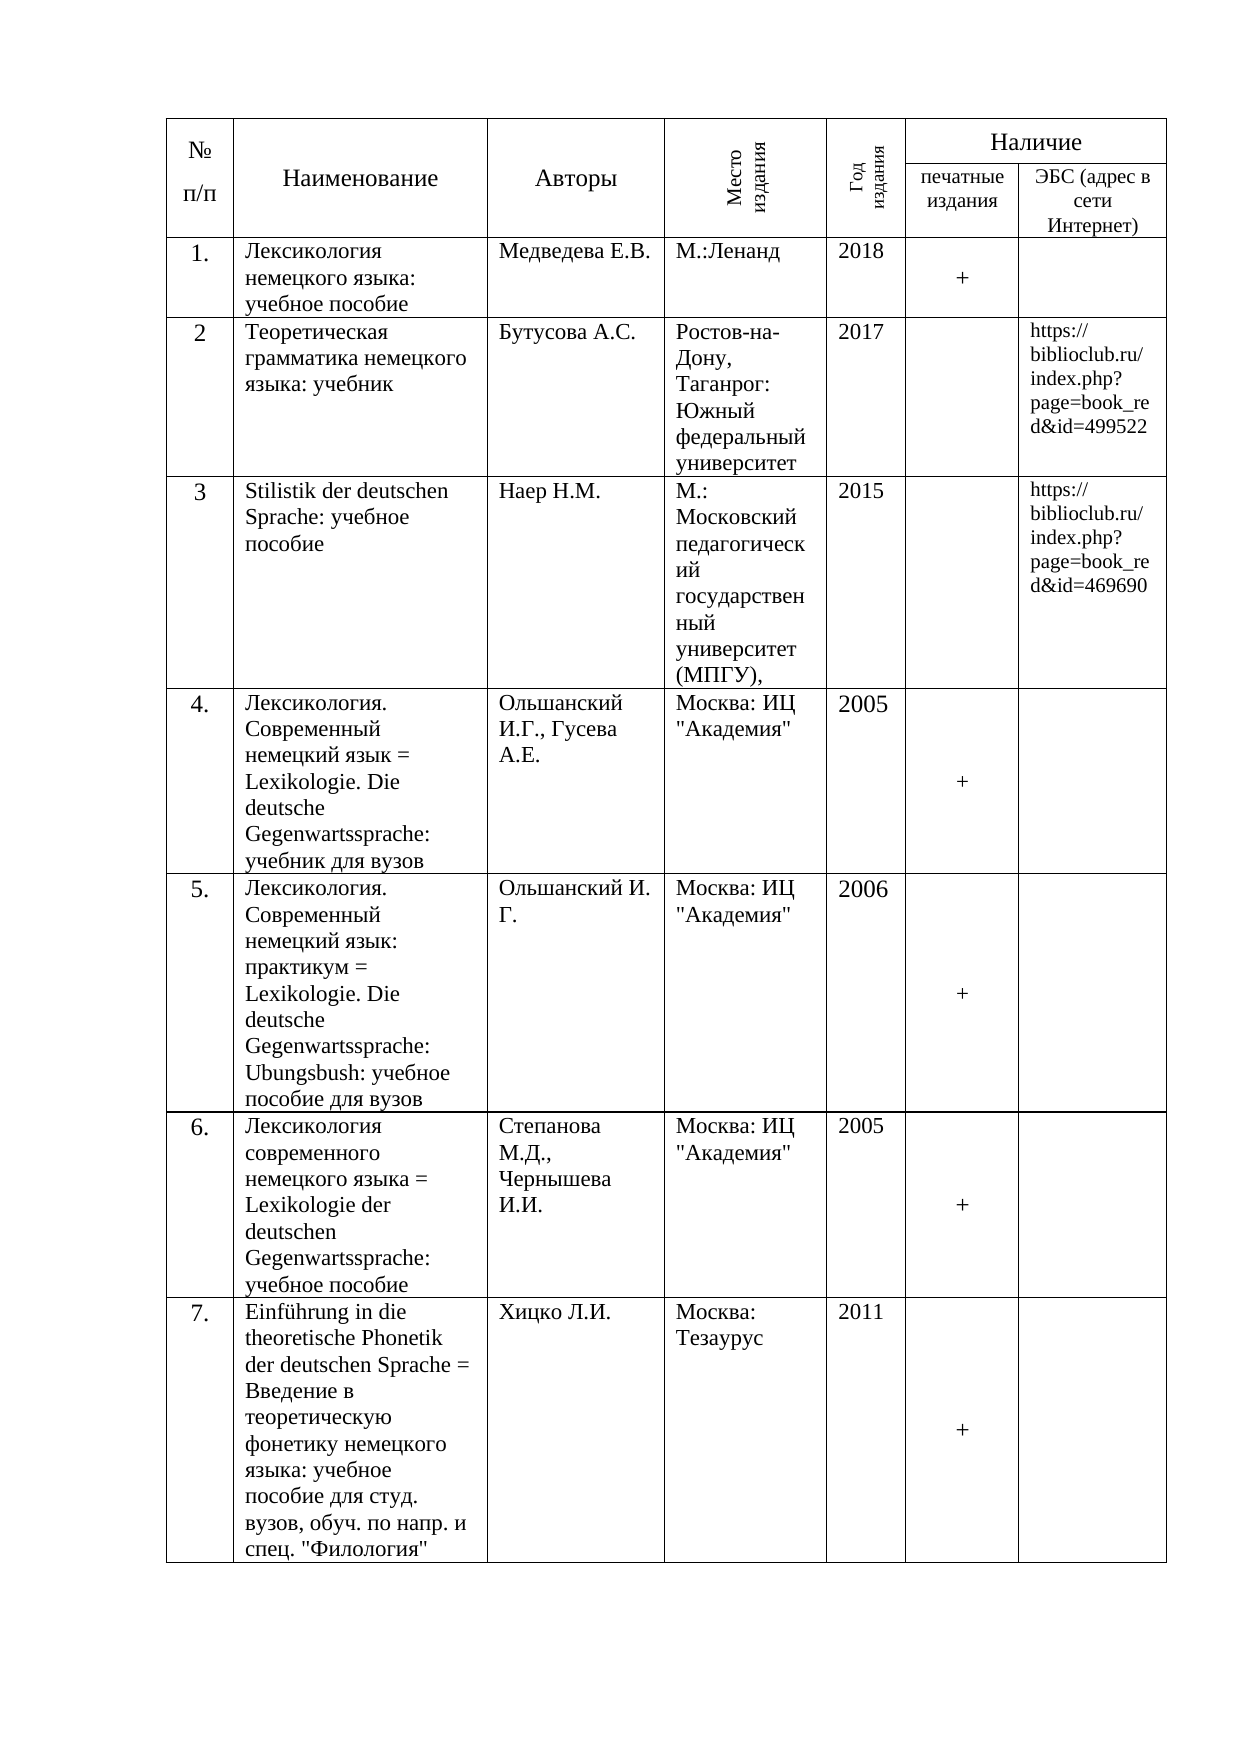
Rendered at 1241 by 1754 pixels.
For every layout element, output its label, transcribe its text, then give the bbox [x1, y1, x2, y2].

table_cell + [906, 874, 1018, 1111]
table_cell [1019, 689, 1166, 873]
table_cell Лексикология. Современный немецкий язык: практикум = Lexikologie. Die deutsche Gegenwartssprache: Ubungsbush: учебное пособие для вузов [234, 874, 487, 1111]
table_cell 1. [167, 238, 233, 317]
table_header Место издания [665, 119, 826, 237]
table_cell 7. [167, 1298, 233, 1562]
table_cell Stilistik der deutschen Sprache: учебное пособие [234, 477, 487, 688]
table_cell Ольшанский И. Г. [488, 874, 664, 1111]
table_cell 2011 [827, 1298, 905, 1562]
table_cell + [906, 1113, 1018, 1297]
table_cell Ростов-на-Дону, Таганрог: Южный федеральный университет [665, 318, 826, 476]
table_cell https://biblioclub.ru/index.php?page=book_red&id=499522 [1019, 318, 1166, 476]
table_cell Einführung in die theoretische Phonetik der deutschen Sprache = Введение в теоретическую фонетику немецкого языка: учебное пособие для студ. вузов, обуч. по напр. и спец. "Филология" [234, 1298, 487, 1562]
table_cell 2006 [827, 874, 905, 1111]
table_cell Лексикология современного немецкого языка = Lexikologie der deutschen Gegenwartssprache: учебное пособие [234, 1113, 487, 1297]
table_header № п/п [167, 119, 233, 237]
table_cell Ольшанский И.Г., Гусева А.Е. [488, 689, 664, 873]
table_header Наименование [234, 119, 487, 237]
table_cell 2005 [827, 689, 905, 873]
table_cell 2 [167, 318, 233, 476]
table_header Наличие [906, 119, 1166, 163]
table_cell Москва: Тезаурус [665, 1298, 826, 1562]
table_cell М.:Ленанд [665, 238, 826, 317]
table_cell + [906, 238, 1018, 317]
table_cell [906, 318, 1018, 476]
table_cell Лексикология немецкого языка: учебное пособие [234, 238, 487, 317]
table_cell [1019, 1298, 1166, 1562]
table_header Год издания [827, 119, 905, 237]
table_cell 2005 [827, 1113, 905, 1297]
table_cell печатные издания [906, 164, 1018, 237]
table_cell Наер Н.М. [488, 477, 664, 688]
table_cell Хицко Л.И. [488, 1298, 664, 1562]
table_cell 4. [167, 689, 233, 873]
table_cell Москва: ИЦ "Академия" [665, 689, 826, 873]
table_cell 5. [167, 874, 233, 1111]
table_cell Москва: ИЦ "Академия" [665, 874, 826, 1111]
table_cell Москва: ИЦ "Академия" [665, 1113, 826, 1297]
table_header Авторы [488, 119, 664, 237]
table_cell 2015 [827, 477, 905, 688]
table_cell 6. [167, 1113, 233, 1297]
table_cell https://biblioclub.ru/index.php?page=book_red&id=469690 [1019, 477, 1166, 688]
table_cell [1019, 874, 1166, 1111]
table_cell Бутусова А.С. [488, 318, 664, 476]
table_cell Медведева Е.В. [488, 238, 664, 317]
table_cell М.: Московский педагогический государственный университет (МПГУ), [665, 477, 826, 688]
table_cell Теоретическая грамматика немецкого языка: учебник [234, 318, 487, 476]
table_cell [1019, 238, 1166, 317]
table_cell + [906, 689, 1018, 873]
table_cell [1019, 1113, 1166, 1297]
table_cell 2017 [827, 318, 905, 476]
table_cell 3 [167, 477, 233, 688]
table_cell 2018 [827, 238, 905, 317]
table_cell [906, 477, 1018, 688]
table_cell Степанова М.Д., Чернышева И.И. [488, 1113, 664, 1297]
table_cell Лексикология. Современный немецкий язык = Lexikologie. Die deutsche Gegenwartssprache: учебник для вузов [234, 689, 487, 873]
table_cell ЭБС (адрес в сети Интернет) [1019, 164, 1166, 237]
table_cell + [906, 1298, 1018, 1562]
